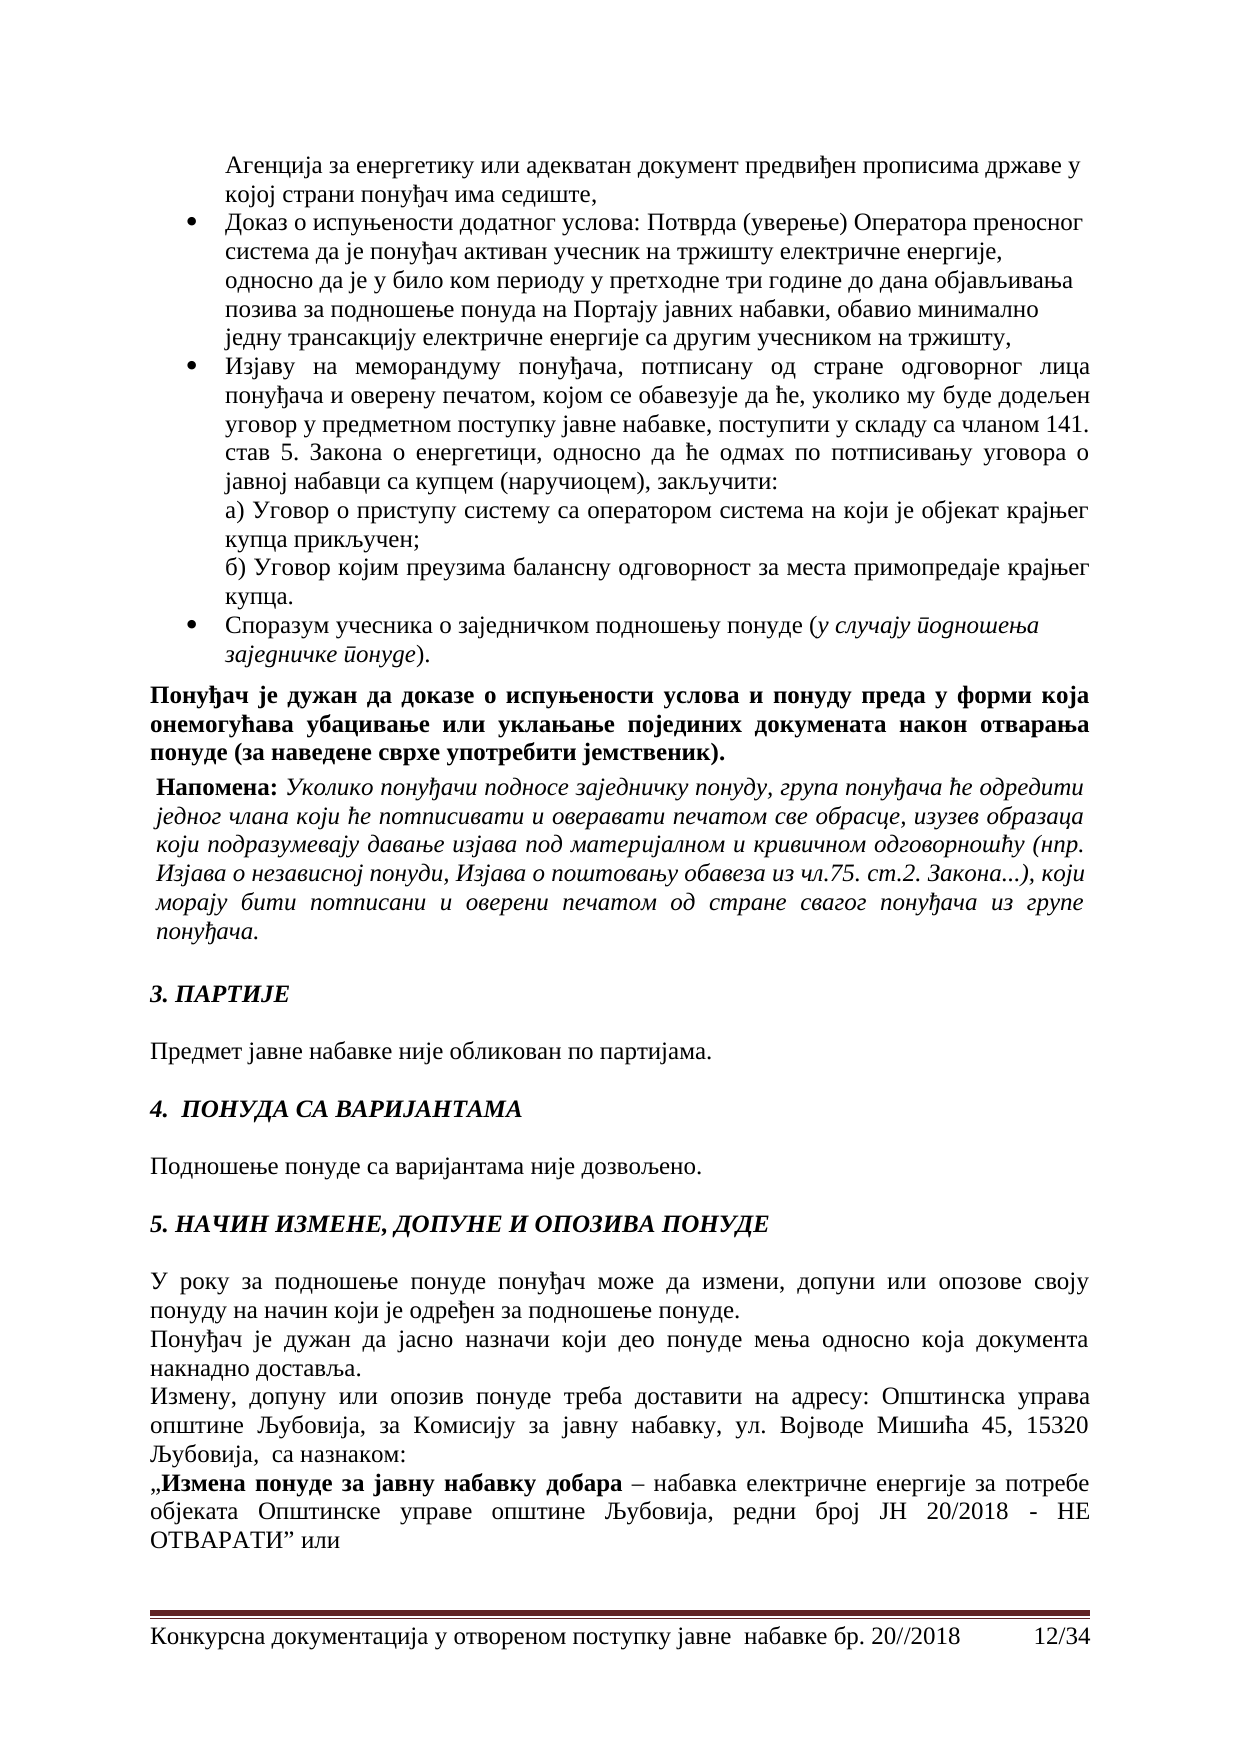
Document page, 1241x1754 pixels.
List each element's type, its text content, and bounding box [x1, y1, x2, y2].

list Споразум учесника о заједничком подношењу понуде (у случају подношења заједничке понуде). [187, 610, 1090, 667]
text 5. НАЧИН ИЗМЕНЕ, ДОПУНЕ И ОПОЗИВА ПОНУДЕ [150, 1209, 1090, 1238]
text 3. ПАРТИЈЕ [150, 979, 1090, 1008]
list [187, 150, 1090, 207]
list Изјаву на меморандуму понуђача, потписану од стране одговорног лица понуђача и оверену печатом, којом се обавезује да ће, уколико му буде додељен уговор у предметном поступку јавне набавке, поступити у складу са чланом 141. став 5. Закона о енергетици, односно да ће одмах по потписивању уговора о јавној набавци са купцем (наручиоцем), закључити: [187, 351, 1090, 495]
text Понуђач је дужан да јасно назначи који део понуде мења односно која документа накнадно доставља. [150, 1324, 1090, 1381]
table_header Напомена: Уколико понуђачи подносе заједничку понуду, група понуђача ће одредити једног члана који ће потписивати и оверавати печатом све обрасце, изузев образаца који подразумевају давање изјава под материјалном и кривичном одговорношћу (нпр. Изјава о независној понуди, Изјава о поштовању обавеза из чл.75. ст.2. Закона...), који морају бити потписани и оверени печатом од стране свагог понуђача из групе понуђача. [150, 766, 1091, 979]
list Доказ о испуњености додатног услова: Потврда (уверење) Оператора преносног система да је понуђач активан учесник на тржишту електричне енергије, односно да је у било ком периоду у претходне три године до дана објављивања позива за подношење понуда на Портају јавних набавки, обавио минимално једну трансакцију електричне енергије са другим учесником на тржишту, [187, 207, 1090, 351]
text У року за подношење понуде понуђач може да измени, допуни или опозове своју понуду на начин који је одређен за подношење понуде. [150, 1266, 1090, 1324]
text Понуђач је дужан да доказе о испуњености услова и понуду преда у форми која онемогућава убацивање или уклањање појединих докумената након отварања понуде (за наведене сврхе употребити јемственик). [150, 680, 1090, 766]
text Подношење понуде са варијантама није дозвољено. [150, 1151, 1090, 1180]
text Измену, допуну или опозив понуде треба доставити на адресу: Општинска управа општине Љубовија, за Комисију за јавну набавку, ул. Војводе Мишића 45, 15320 Љубовија, са назнаком: [150, 1381, 1090, 1468]
text Предмет јавне набавке није обликован по партијама. [150, 1036, 1090, 1065]
text б) Уговор којим преузима балансну одговорност за места примопредаје крајњег купца. [225, 552, 1090, 610]
text „Измена понуде за јавну набавку добара – набавка електричне енергије за потребе објеката Општинске управе општине Љубовија, редни број ЈН 20/2018 - НЕ ОТВАРАТИ” или [150, 1468, 1090, 1554]
text 4. ПОНУДА СА ВАРИЈАНТАМА [150, 1094, 1090, 1123]
text а) Уговор о приступу систему са оператором система на који је објекат крајњег купца прикључен; [225, 495, 1090, 552]
